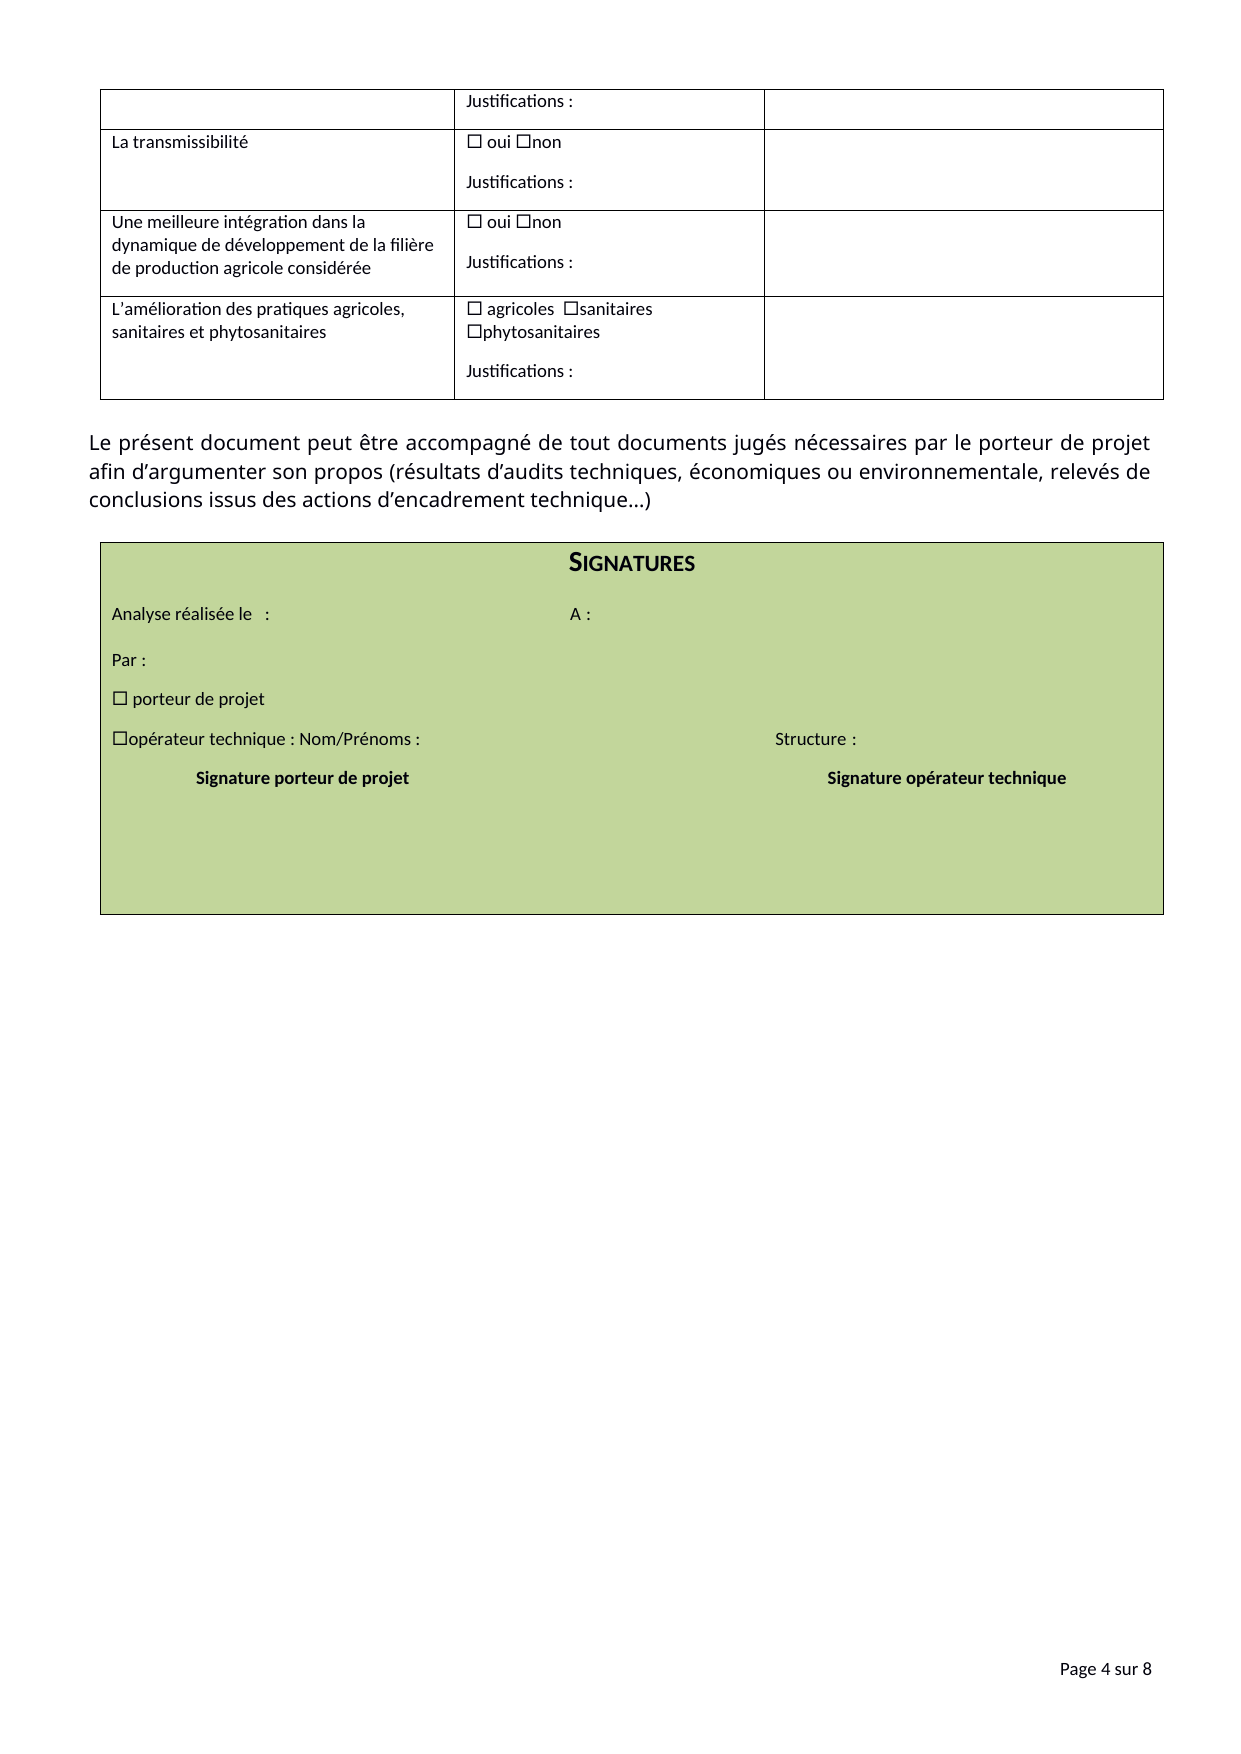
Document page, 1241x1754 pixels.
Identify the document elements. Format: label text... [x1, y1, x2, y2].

table_cell L’amélioration des pratiques agricoles, sanitaires et phytosanitaires [101, 297, 454, 399]
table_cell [101, 90, 454, 129]
text Le présent document peut être accompagné de tout documents jugés nécessaires par le porteur de projet afin d’argumenter son propos (résultats d’audits techniques, économiques ou environnementale, relevés de conclusions issus des actions d’encadrement technique…) [88, 428, 1152, 514]
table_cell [455, 90, 764, 129]
table_cell oui non Justifications : [455, 130, 764, 209]
table_cell oui non Justifications : [455, 211, 764, 296]
table_cell [765, 211, 1163, 296]
table_cell [765, 90, 1163, 129]
table_cell [765, 130, 1163, 209]
table_header Signatures Analyse réalisée le : A : Par : porteur de projet opérateur technique : Nom/Prénoms : Structure : Signature porteur de projet Signature opérateur technique [101, 543, 1163, 914]
table_cell [765, 297, 1163, 399]
table_cell Une meilleure intégration dans la dynamique de développement de la filière de production agricole considérée [101, 211, 454, 296]
table_cell agricoles sanitaires phytosanitaires Justifications : [455, 297, 764, 399]
table_cell La transmissibilité [101, 130, 454, 209]
